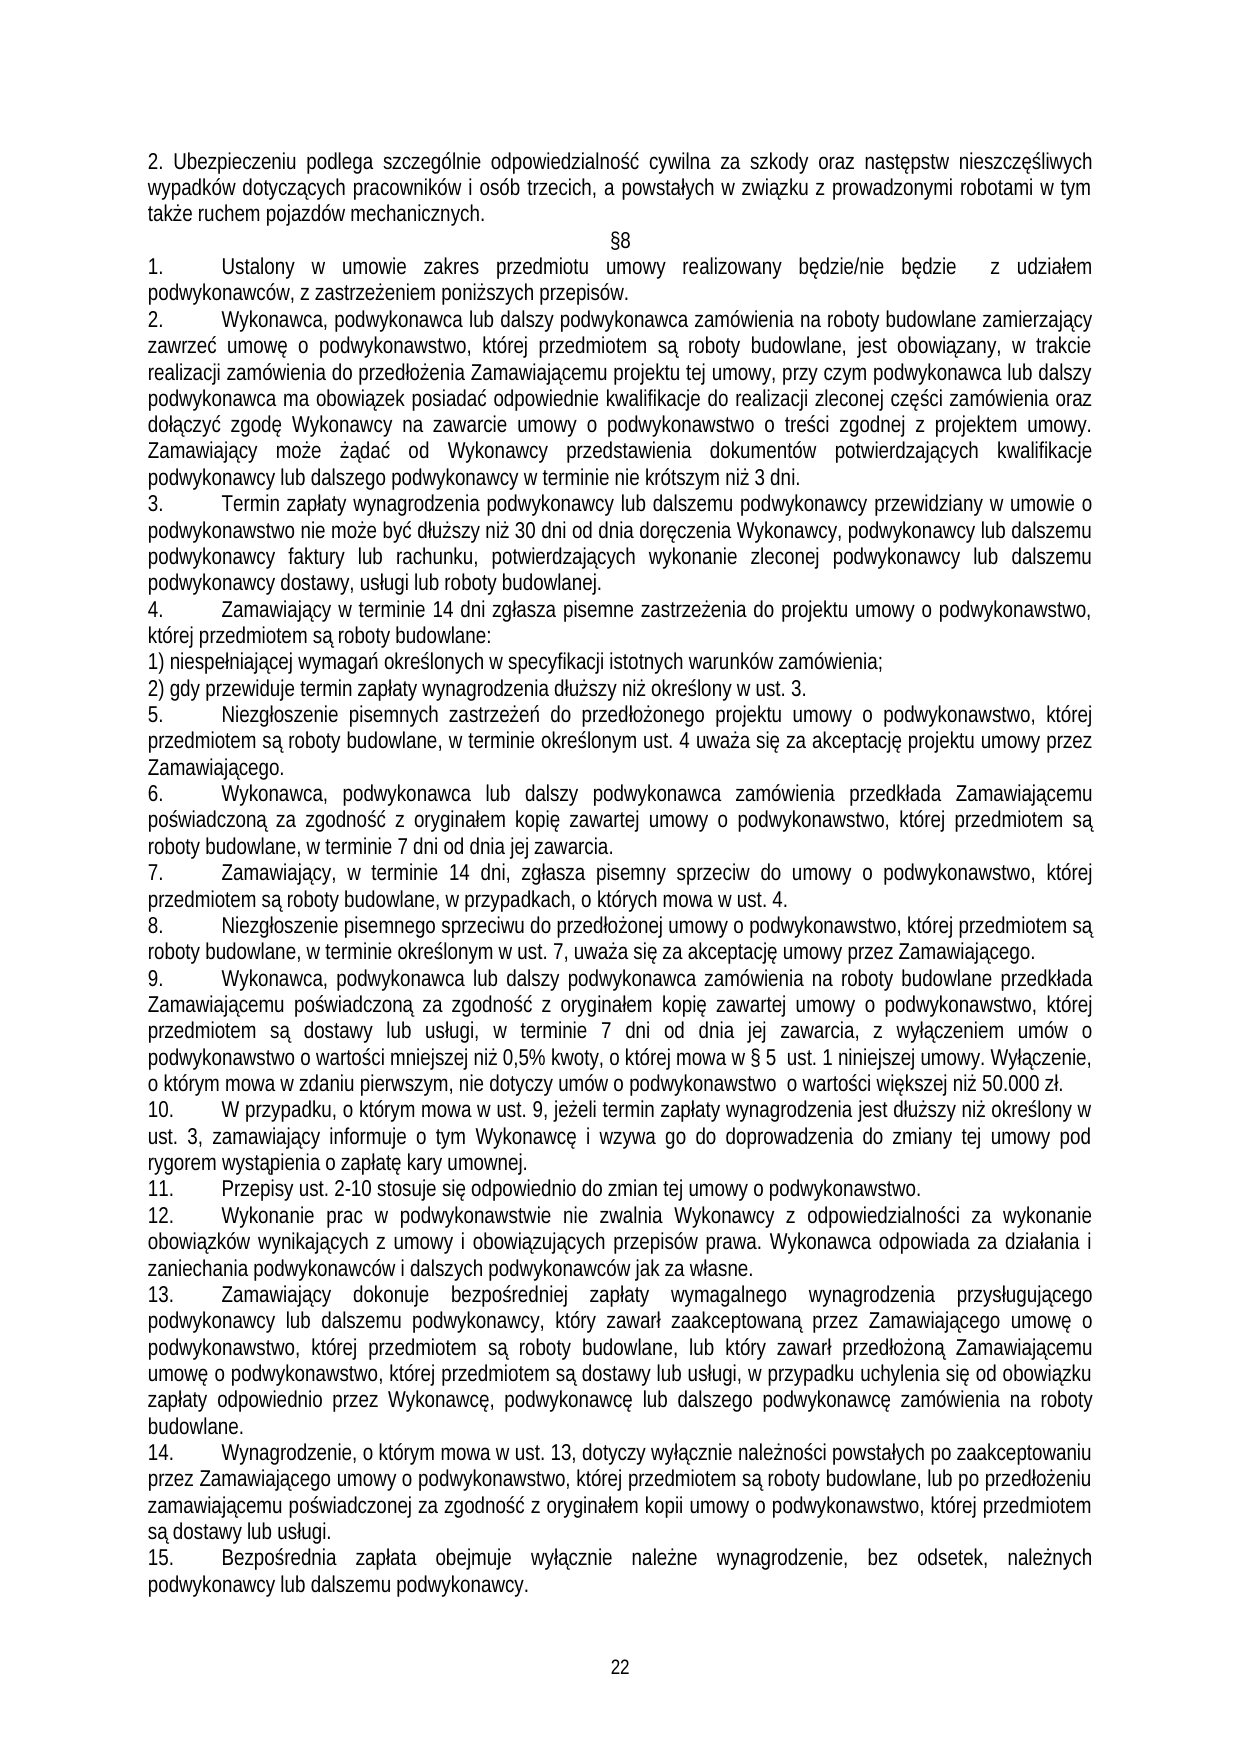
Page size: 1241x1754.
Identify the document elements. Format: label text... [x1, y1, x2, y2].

text 2) gdy przewiduje termin zapłaty wynagrodzenia dłuższy niż określony w ust. 3. [148, 675, 1093, 701]
text 9. Wykonawca, podwykonawca lub dalszy podwykonawca zamówienia na roboty budowlane przedkłada Zamawiającemu poświadczoną za zgodność z oryginałem kopię zawartej umowy o podwykonawstwo, której przedmiotem są dostawy lub usługi, w terminie 7 dni od dnia jej zawarcia, z wyłączeniem umów o podwykonawstwo o wartości mniejszej niż 0,5% kwoty, o której mowa w § 5 ust. 1 niniejszej umowy. Wyłączenie, o którym mowa w zdaniu pierwszym, nie dotyczy umów o podwykonawstwo o wartości większej niż 50.000 zł. [148, 964, 1093, 1096]
text 1. Ustalony w umowie zakres przedmiotu umowy realizowany będzie/nie będzie z udziałem podwykonawców, z zastrzeżeniem poniższych przepisów. [148, 253, 1093, 306]
text 15. Bezpośrednia zapłata obejmuje wyłącznie należne wynagrodzenie, bez odsetek, należnych podwykonawcy lub dalszemu podwykonawcy. [148, 1544, 1093, 1597]
text 12. Wykonanie prac w podwykonawstwie nie zwalnia Wykonawcy z odpowiedzialności za wykonanie obowiązków wynikających z umowy i obowiązujących przepisów prawa. Wykonawca odpowiada za działania i zaniechania podwykonawców i dalszych podwykonawców jak za własne. [148, 1202, 1093, 1281]
text 6. Wykonawca, podwykonawca lub dalszy podwykonawca zamówienia przedkłada Zamawiającemu poświadczoną za zgodność z oryginałem kopię zawartej umowy o podwykonawstwo, której przedmiotem są roboty budowlane, w terminie 7 dni od dnia jej zawarcia. [148, 780, 1093, 859]
text 14. Wynagrodzenie, o którym mowa w ust. 13, dotyczy wyłącznie należności powstałych po zaakceptowaniu przez Zamawiającego umowy o podwykonawstwo, której przedmiotem są roboty budowlane, lub po przedłożeniu zamawiającemu poświadczonej za zgodność z oryginałem kopii umowy o podwykonawstwo, której przedmiotem są dostawy lub usługi. [148, 1439, 1093, 1544]
text 7. Zamawiający, w terminie 14 dni, zgłasza pisemny sprzeciw do umowy o podwykonawstwo, której przedmiotem są roboty budowlane, w przypadkach, o których mowa w ust. 4. [148, 859, 1093, 912]
text 10. W przypadku, o którym mowa w ust. 9, jeżeli termin zapłaty wynagrodzenia jest dłuższy niż określony w ust. 3, zamawiający informuje o tym Wykonawcę i wzywa go do doprowadzenia do zmiany tej umowy pod rygorem wystąpienia o zapłatę kary umownej. [148, 1096, 1093, 1175]
text 2. Wykonawca, podwykonawca lub dalszy podwykonawca zamówienia na roboty budowlane zamierzający zawrzeć umowę o podwykonawstwo, której przedmiotem są roboty budowlane, jest obowiązany, w trakcie realizacji zamówienia do przedłożenia Zamawiającemu projektu tej umowy, przy czym podwykonawca lub dalszy podwykonawca ma obowiązek posiadać odpowiednie kwalifikacje do realizacji zleconej części zamówienia oraz dołączyć zgodę Wykonawcy na zawarcie umowy o podwykonawstwo o treści zgodnej z projektem umowy. Zamawiający może żądać od Wykonawcy przedstawienia dokumentów potwierdzających kwalifikacje podwykonawcy lub dalszego podwykonawcy w terminie nie krótszym niż 3 dni. [148, 306, 1093, 490]
text 13. Zamawiający dokonuje bezpośredniej zapłaty wymagalnego wynagrodzenia przysługującego podwykonawcy lub dalszemu podwykonawcy, który zawarł zaakceptowaną przez Zamawiającego umowę o podwykonawstwo, której przedmiotem są roboty budowlane, lub który zawarł przedłożoną Zamawiającemu umowę o podwykonawstwo, której przedmiotem są dostawy lub usługi, w przypadku uchylenia się od obowiązku zapłaty odpowiednio przez Wykonawcę, podwykonawcę lub dalszego podwykonawcę zamówienia na roboty budowlane. [148, 1281, 1093, 1439]
text 2. Ubezpieczeniu podlega szczególnie odpowiedzialność cywilna za szkody oraz następstw nieszczęśliwych wypadków dotyczących pracowników i osób trzecich, a powstałych w związku z prowadzonymi robotami w tym także ruchem pojazdów mechanicznych. [148, 148, 1093, 227]
text 8. Niezgłoszenie pisemnego sprzeciwu do przedłożonej umowy o podwykonawstwo, której przedmiotem są roboty budowlane, w terminie określonym w ust. 7, uważa się za akceptację umowy przez Zamawiającego. [148, 912, 1093, 964]
text 4. Zamawiający w terminie 14 dni zgłasza pisemne zastrzeżenia do projektu umowy o podwykonawstwo, której przedmiotem są roboty budowlane: [148, 596, 1093, 648]
text 5. Niezgłoszenie pisemnych zastrzeżeń do przedłożonego projektu umowy o podwykonawstwo, której przedmiotem są roboty budowlane, w terminie określonym ust. 4 uważa się za akceptację projektu umowy przez Zamawiającego. [148, 701, 1093, 780]
text 3. Termin zapłaty wynagrodzenia podwykonawcy lub dalszemu podwykonawcy przewidziany w umowie o podwykonawstwo nie może być dłuższy niż 30 dni od dnia doręczenia Wykonawcy, podwykonawcy lub dalszemu podwykonawcy faktury lub rachunku, potwierdzających wykonanie zleconej podwykonawcy lub dalszemu podwykonawcy dostawy, usługi lub roboty budowlanej. [148, 490, 1093, 596]
text 1) niespełniającej wymagań określonych w specyfikacji istotnych warunków zamówienia; [148, 648, 1093, 675]
text 11. Przepisy ust. 2-10 stosuje się odpowiednio do zmian tej umowy o podwykonawstwo. [148, 1175, 1093, 1202]
text §8 [148, 227, 1093, 253]
